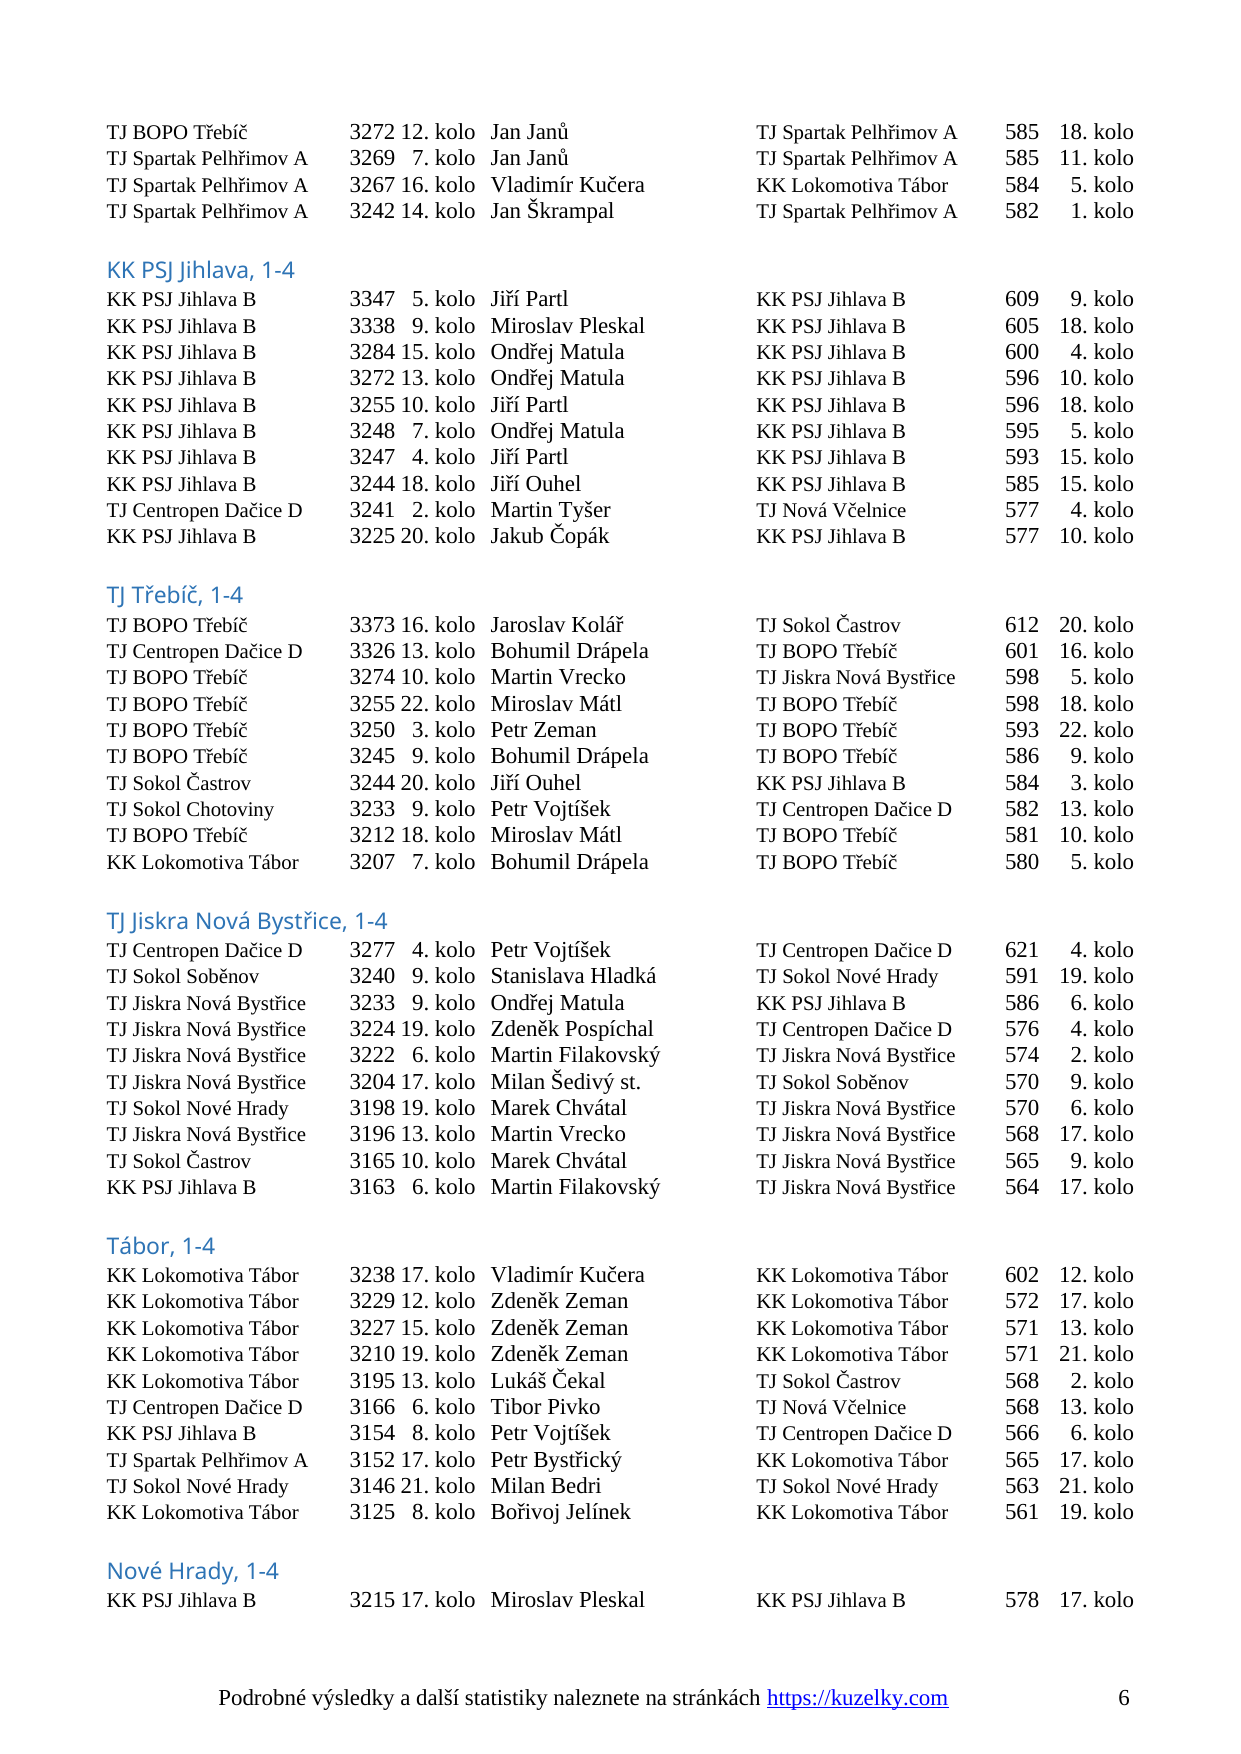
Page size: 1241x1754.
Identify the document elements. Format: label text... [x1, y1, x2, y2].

text TJ Centropen Dačice D 3277 4. kolo Petr Vojtíšek TJ Centropen Dačice D 621 4. kolo [106, 936, 1134, 962]
text TJ Sokol Soběnov 3240 9. kolo Stanislava Hladká TJ Sokol Nové Hrady 591 19. kolo [106, 962, 1134, 989]
text TJ Sokol Nové Hrady 3198 19. kolo Marek Chvátal TJ Jiskra Nová Bystřice 570 6. kolo [106, 1094, 1134, 1120]
text TJ Jiskra Nová Bystřice 3233 9. kolo Ondřej Matula KK PSJ Jihlava B 586 6. kolo [106, 989, 1134, 1015]
text TJ Centropen Dačice D 3166 6. kolo Tibor Pivko TJ Nová Včelnice 568 13. kolo [106, 1393, 1134, 1419]
text KK PSJ Jihlava B 3225 20. kolo Jakub Čopák KK PSJ Jihlava B 577 10. kolo [106, 522, 1134, 549]
text KK PSJ Jihlava B 3255 10. kolo Jiří Partl KK PSJ Jihlava B 596 18. kolo [106, 391, 1134, 417]
text TJ Sokol Častrov 3165 10. kolo Marek Chvátal TJ Jiskra Nová Bystřice 565 9. kolo [106, 1147, 1134, 1173]
text TJ Sokol Chotoviny 3233 9. kolo Petr Vojtíšek TJ Centropen Dačice D 582 13. kolo [106, 795, 1134, 821]
text TJ Sokol Nové Hrady 3146 21. kolo Milan Bedri TJ Sokol Nové Hrady 563 21. kolo [106, 1472, 1134, 1498]
text TJ BOPO Třebíč 3245 9. kolo Bohumil Drápela TJ BOPO Třebíč 586 9. kolo [106, 742, 1134, 769]
text TJ BOPO Třebíč 3255 22. kolo Miroslav Mátl TJ BOPO Třebíč 598 18. kolo [106, 690, 1134, 716]
subtitle KK PSJ Jihlava, 1-4 [106, 254, 1134, 285]
text TJ BOPO Třebíč 3272 12. kolo Jan Janů TJ Spartak Pelhřimov A 585 18. kolo [106, 118, 1134, 144]
text KK PSJ Jihlava B 3215 17. kolo Miroslav Pleskal KK PSJ Jihlava B 578 17. kolo [106, 1587, 1134, 1613]
text TJ Jiskra Nová Bystřice 3224 19. kolo Zdeněk Pospíchal TJ Centropen Dačice D 576 4. kolo [106, 1015, 1134, 1041]
text KK PSJ Jihlava B 3248 7. kolo Ondřej Matula KK PSJ Jihlava B 595 5. kolo [106, 417, 1134, 443]
text TJ Spartak Pelhřimov A 3242 14. kolo Jan Škrampal TJ Spartak Pelhřimov A 582 1. kolo [106, 197, 1134, 223]
text TJ Spartak Pelhřimov A 3267 16. kolo Vladimír Kučera KK Lokomotiva Tábor 584 5. kolo [106, 171, 1134, 197]
text TJ BOPO Třebíč 3212 18. kolo Miroslav Mátl TJ BOPO Třebíč 581 10. kolo [106, 821, 1134, 848]
text TJ Centropen Dačice D 3326 13. kolo Bohumil Drápela TJ BOPO Třebíč 601 16. kolo [106, 637, 1134, 663]
text TJ BOPO Třebíč 3373 16. kolo Jaroslav Kolář TJ Sokol Častrov 612 20. kolo [106, 611, 1134, 637]
text KK Lokomotiva Tábor 3207 7. kolo Bohumil Drápela TJ BOPO Třebíč 580 5. kolo [106, 848, 1134, 874]
text KK Lokomotiva Tábor 3125 8. kolo Bořivoj Jelínek KK Lokomotiva Tábor 561 19. kolo [106, 1498, 1134, 1525]
text KK PSJ Jihlava B 3272 13. kolo Ondřej Matula KK PSJ Jihlava B 596 10. kolo [106, 364, 1134, 391]
subtitle TJ Třebíč, 1-4 [106, 579, 1134, 611]
text KK PSJ Jihlava B 3347 5. kolo Jiří Partl KK PSJ Jihlava B 609 9. kolo [106, 285, 1134, 312]
text KK PSJ Jihlava B 3244 18. kolo Jiří Ouhel KK PSJ Jihlava B 585 15. kolo [106, 470, 1134, 496]
subtitle TJ Jiskra Nová Bystřice, 1-4 [106, 905, 1134, 936]
text KK Lokomotiva Tábor 3238 17. kolo Vladimír Kučera KK Lokomotiva Tábor 602 12. kolo [106, 1261, 1134, 1288]
text TJ BOPO Třebíč 3274 10. kolo Martin Vrecko TJ Jiskra Nová Bystřice 598 5. kolo [106, 663, 1134, 690]
text KK Lokomotiva Tábor 3229 12. kolo Zdeněk Zeman KK Lokomotiva Tábor 572 17. kolo [106, 1288, 1134, 1314]
text TJ Spartak Pelhřimov A 3269 7. kolo Jan Janů TJ Spartak Pelhřimov A 585 11. kolo [106, 144, 1134, 171]
text TJ Centropen Dačice D 3241 2. kolo Martin Tyšer TJ Nová Včelnice 577 4. kolo [106, 496, 1134, 522]
text KK PSJ Jihlava B 3338 9. kolo Miroslav Pleskal KK PSJ Jihlava B 605 18. kolo [106, 312, 1134, 338]
subtitle Nové Hrady, 1-4 [106, 1555, 1134, 1587]
text KK PSJ Jihlava B 3154 8. kolo Petr Vojtíšek TJ Centropen Dačice D 566 6. kolo [106, 1419, 1134, 1446]
text KK Lokomotiva Tábor 3227 15. kolo Zdeněk Zeman KK Lokomotiva Tábor 571 13. kolo [106, 1314, 1134, 1340]
text TJ Jiskra Nová Bystřice 3222 6. kolo Martin Filakovský TJ Jiskra Nová Bystřice 574 2. kolo [106, 1041, 1134, 1068]
text KK PSJ Jihlava B 3163 6. kolo Martin Filakovský TJ Jiskra Nová Bystřice 564 17. kolo [106, 1173, 1134, 1199]
text KK PSJ Jihlava B 3284 15. kolo Ondřej Matula KK PSJ Jihlava B 600 4. kolo [106, 338, 1134, 364]
text TJ Jiskra Nová Bystřice 3196 13. kolo Martin Vrecko TJ Jiskra Nová Bystřice 568 17. kolo [106, 1120, 1134, 1147]
subtitle Tábor, 1-4 [106, 1230, 1134, 1261]
text TJ Spartak Pelhřimov A 3152 17. kolo Petr Bystřický KK Lokomotiva Tábor 565 17. kolo [106, 1446, 1134, 1472]
text TJ BOPO Třebíč 3250 3. kolo Petr Zeman TJ BOPO Třebíč 593 22. kolo [106, 716, 1134, 742]
text KK Lokomotiva Tábor 3210 19. kolo Zdeněk Zeman KK Lokomotiva Tábor 571 21. kolo [106, 1340, 1134, 1367]
text TJ Sokol Častrov 3244 20. kolo Jiří Ouhel KK PSJ Jihlava B 584 3. kolo [106, 769, 1134, 795]
text KK Lokomotiva Tábor 3195 13. kolo Lukáš Čekal TJ Sokol Častrov 568 2. kolo [106, 1367, 1134, 1393]
text TJ Jiskra Nová Bystřice 3204 17. kolo Milan Šedivý st. TJ Sokol Soběnov 570 9. kolo [106, 1068, 1134, 1094]
text KK PSJ Jihlava B 3247 4. kolo Jiří Partl KK PSJ Jihlava B 593 15. kolo [106, 443, 1134, 470]
